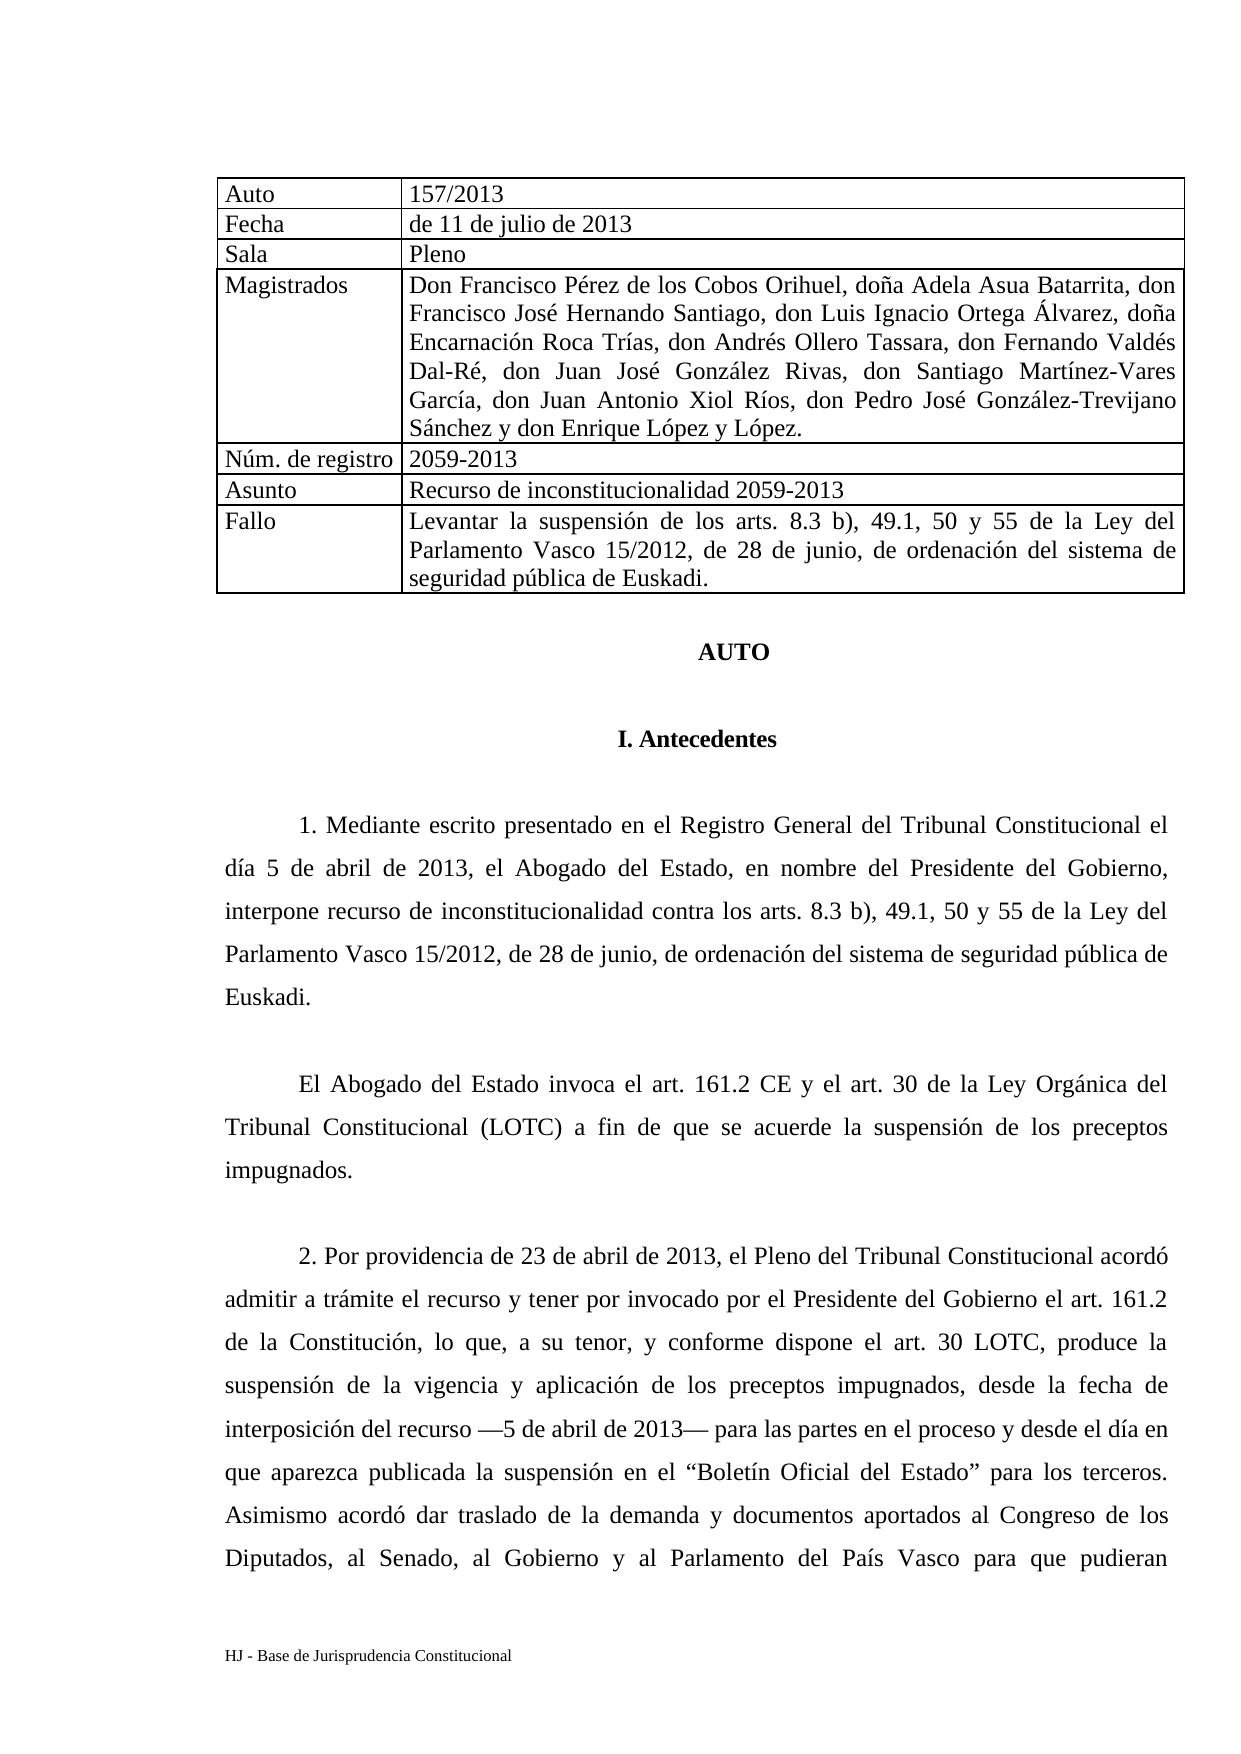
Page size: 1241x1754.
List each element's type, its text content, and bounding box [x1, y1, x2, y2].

table_cell Levantar la suspensión de los arts. 8.3 b), 49.1, 50 y 55 de la Ley del Parlamento Vasco 15/2012, de 28 de junio, de ordenación del sistema de seguridad pública de Euskadi. [403, 506, 1183, 592]
text I. Antecedentes [224, 724, 1169, 752]
table_cell Pleno [402, 240, 1184, 268]
table_cell Sala [218, 240, 401, 268]
table_cell 2059-2013 [403, 444, 1183, 473]
table_cell Fecha [218, 209, 401, 238]
table_cell Fallo [218, 506, 401, 592]
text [224, 1241, 1169, 1572]
text AUTO [224, 637, 1169, 666]
table_cell de 11 de julio de 2013 [402, 209, 1184, 238]
table_cell Asunto [218, 475, 401, 504]
table_header Auto [218, 179, 401, 207]
table_cell Núm. de registro [218, 444, 401, 473]
table_cell Don Francisco Pérez de los Cobos Orihuel, doña Adela Asua Batarrita, don Francisco José Hernando Santiago, don Luis Ignacio Ortega Álvarez, doña Encarnación Roca Trías, don Andrés Ollero Tassara, don Fernando Valdés Dal-Ré, don Juan José González Rivas, don Santiago Martínez-Vares García, don Juan Antonio Xiol Ríos, don Pedro José González-Trevijano Sánchez y don Enrique López y López. [403, 270, 1183, 442]
text 1. Mediante escrito presentado en el Registro General del Tribunal Constitucional el día 5 de abril de 2013, el Abogado del Estado, en nombre del Presidente del Gobierno, interpone recurso de inconstitucionalidad contra los arts. 8.3 b), 49.1, 50 y 55 de la Ley del Parlamento Vasco 15/2012, de 28 de junio, de ordenación del sistema de seguridad pública de Euskadi. [224, 810, 1169, 1011]
table_cell Magistrados [218, 270, 401, 442]
table_header 157/2013 [402, 179, 1184, 207]
table_cell Recurso de inconstitucionalidad 2059-2013 [403, 475, 1183, 504]
text El Abogado del Estado invoca el art. 161.2 CE y el art. 30 de la Ley Orgánica del Tribunal Constitucional (LOTC) a fin de que se acuerde la suspensión de los preceptos impugnados. [224, 1069, 1169, 1184]
